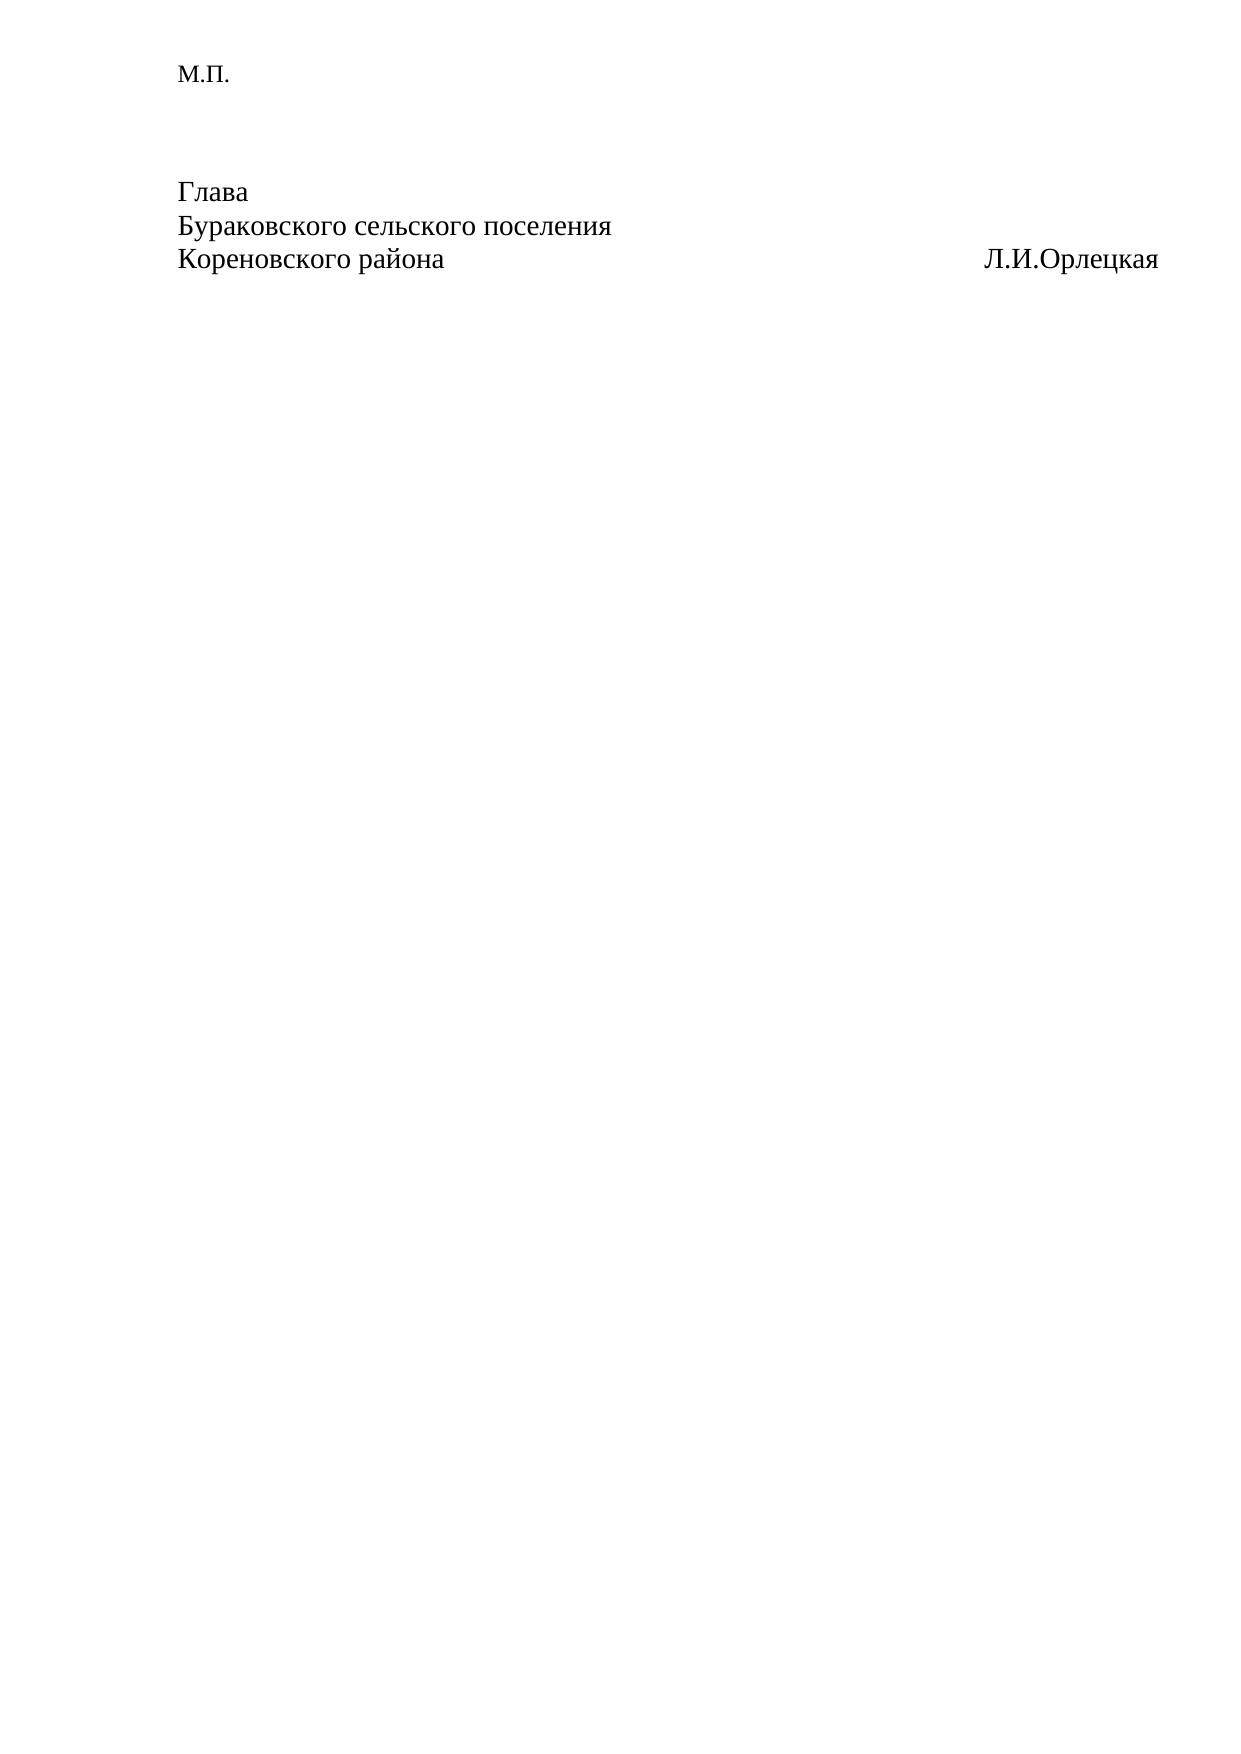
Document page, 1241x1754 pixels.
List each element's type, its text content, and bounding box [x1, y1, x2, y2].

text Глава [177, 174, 1181, 208]
text М.П. [177, 59, 1181, 88]
text Бураковского сельского поселения [177, 208, 1181, 241]
text Кореновского района Л.И.Орлецкая [177, 241, 1181, 275]
